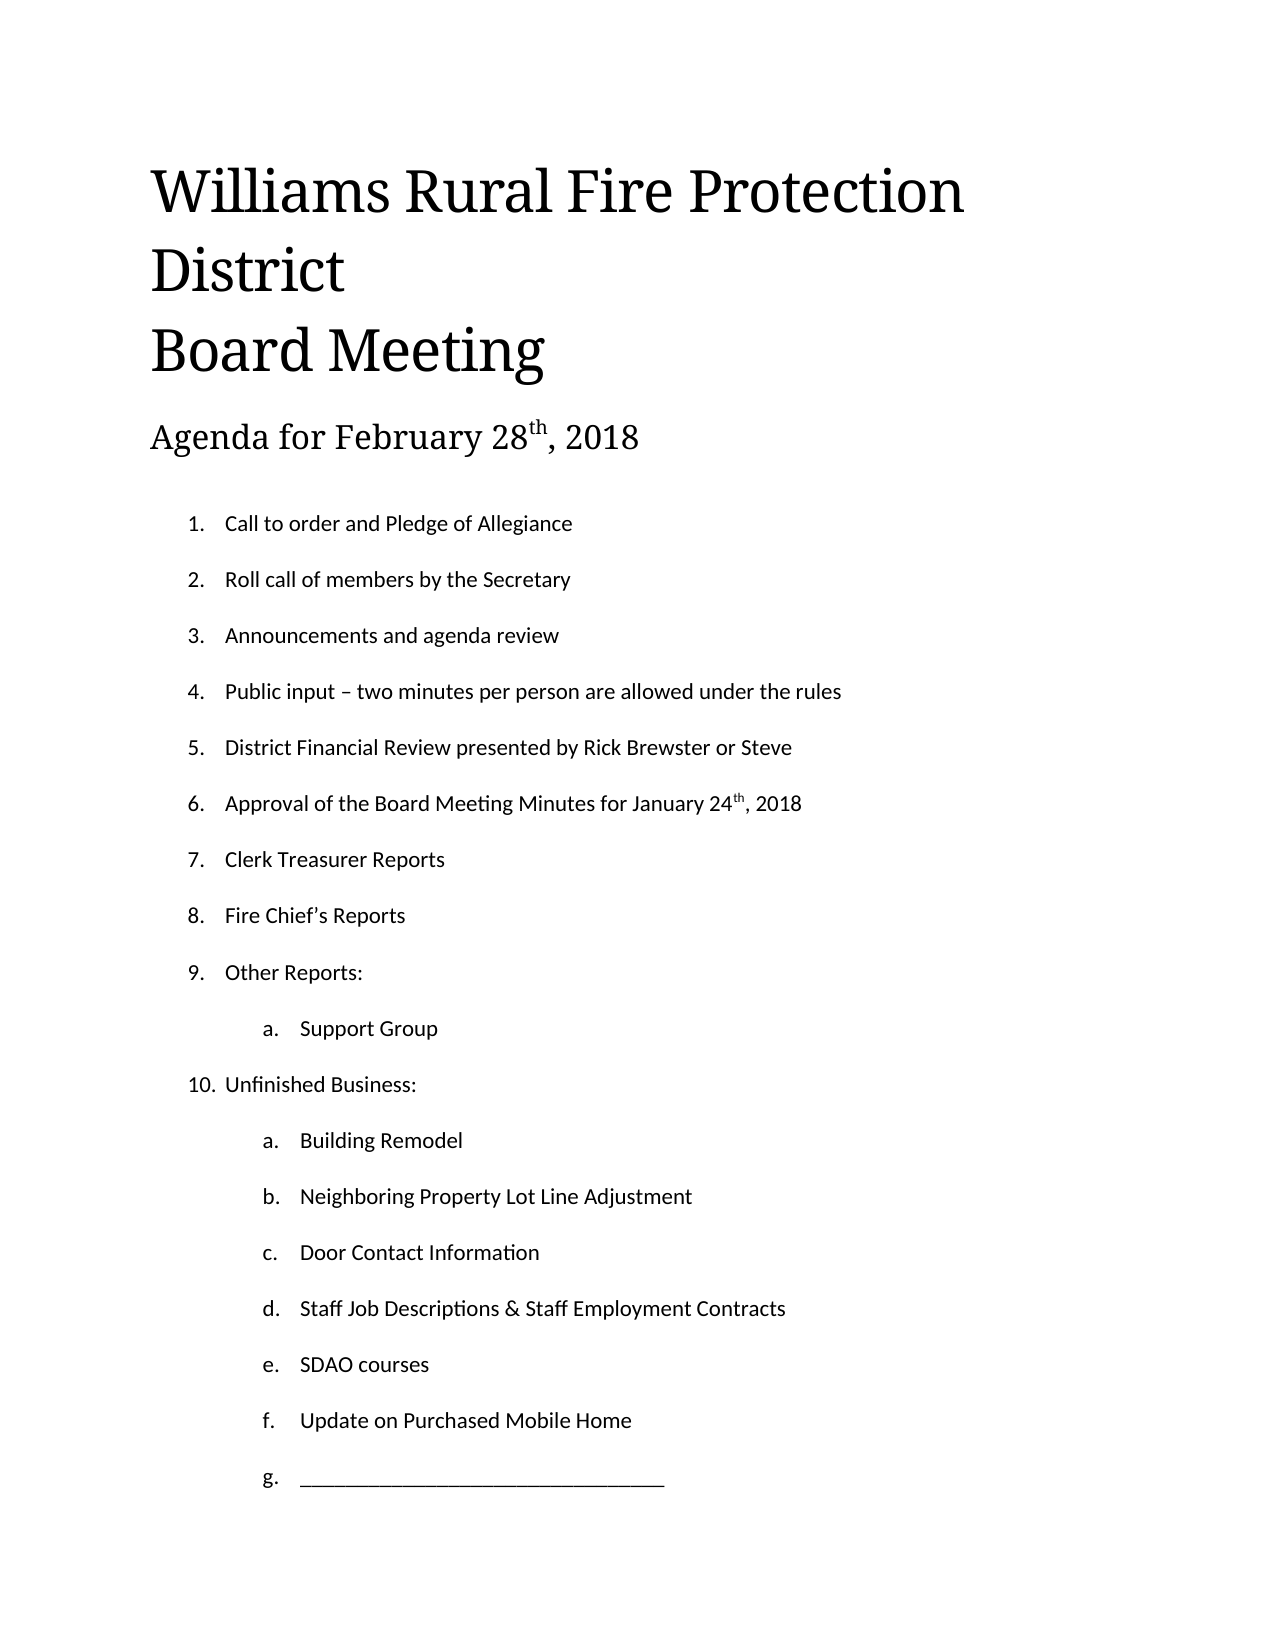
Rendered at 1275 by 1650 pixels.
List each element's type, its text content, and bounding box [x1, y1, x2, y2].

list Fire Chief’s Reports [187, 902, 1125, 929]
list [262, 1462, 1125, 1490]
list Other Reports: [187, 958, 1125, 986]
list Approval of the Board Meeting Minutes for January 24th, 2018 [187, 789, 1125, 817]
list District Financial Review presented by Rick Brewster or Steve [187, 733, 1125, 761]
title Williams Rural Fire Protection District [150, 150, 1125, 309]
list Unfinished Business: [187, 1070, 1125, 1098]
list SDAO courses [262, 1350, 1125, 1378]
subtitle Agenda for February 28th, 2018 [150, 413, 1125, 459]
title Board Meeting [150, 309, 1125, 388]
list Building Remodel [262, 1126, 1125, 1154]
list Roll call of members by the Secretary [187, 565, 1125, 593]
list Public input – two minutes per person are allowed under the rules [187, 677, 1125, 705]
list Staff Job Descriptions & Staff Employment Contracts [262, 1294, 1125, 1322]
list Clerk Treasurer Reports [187, 846, 1125, 873]
list Support Group [262, 1014, 1125, 1042]
list Announcements and agenda review [187, 621, 1125, 649]
list Neighboring Property Lot Line Adjustment [262, 1182, 1125, 1210]
list Call to order and Pledge of Allegiance [187, 509, 1125, 537]
list Door Contact Information [262, 1238, 1125, 1266]
list Update on Purchased Mobile Home [262, 1406, 1125, 1434]
